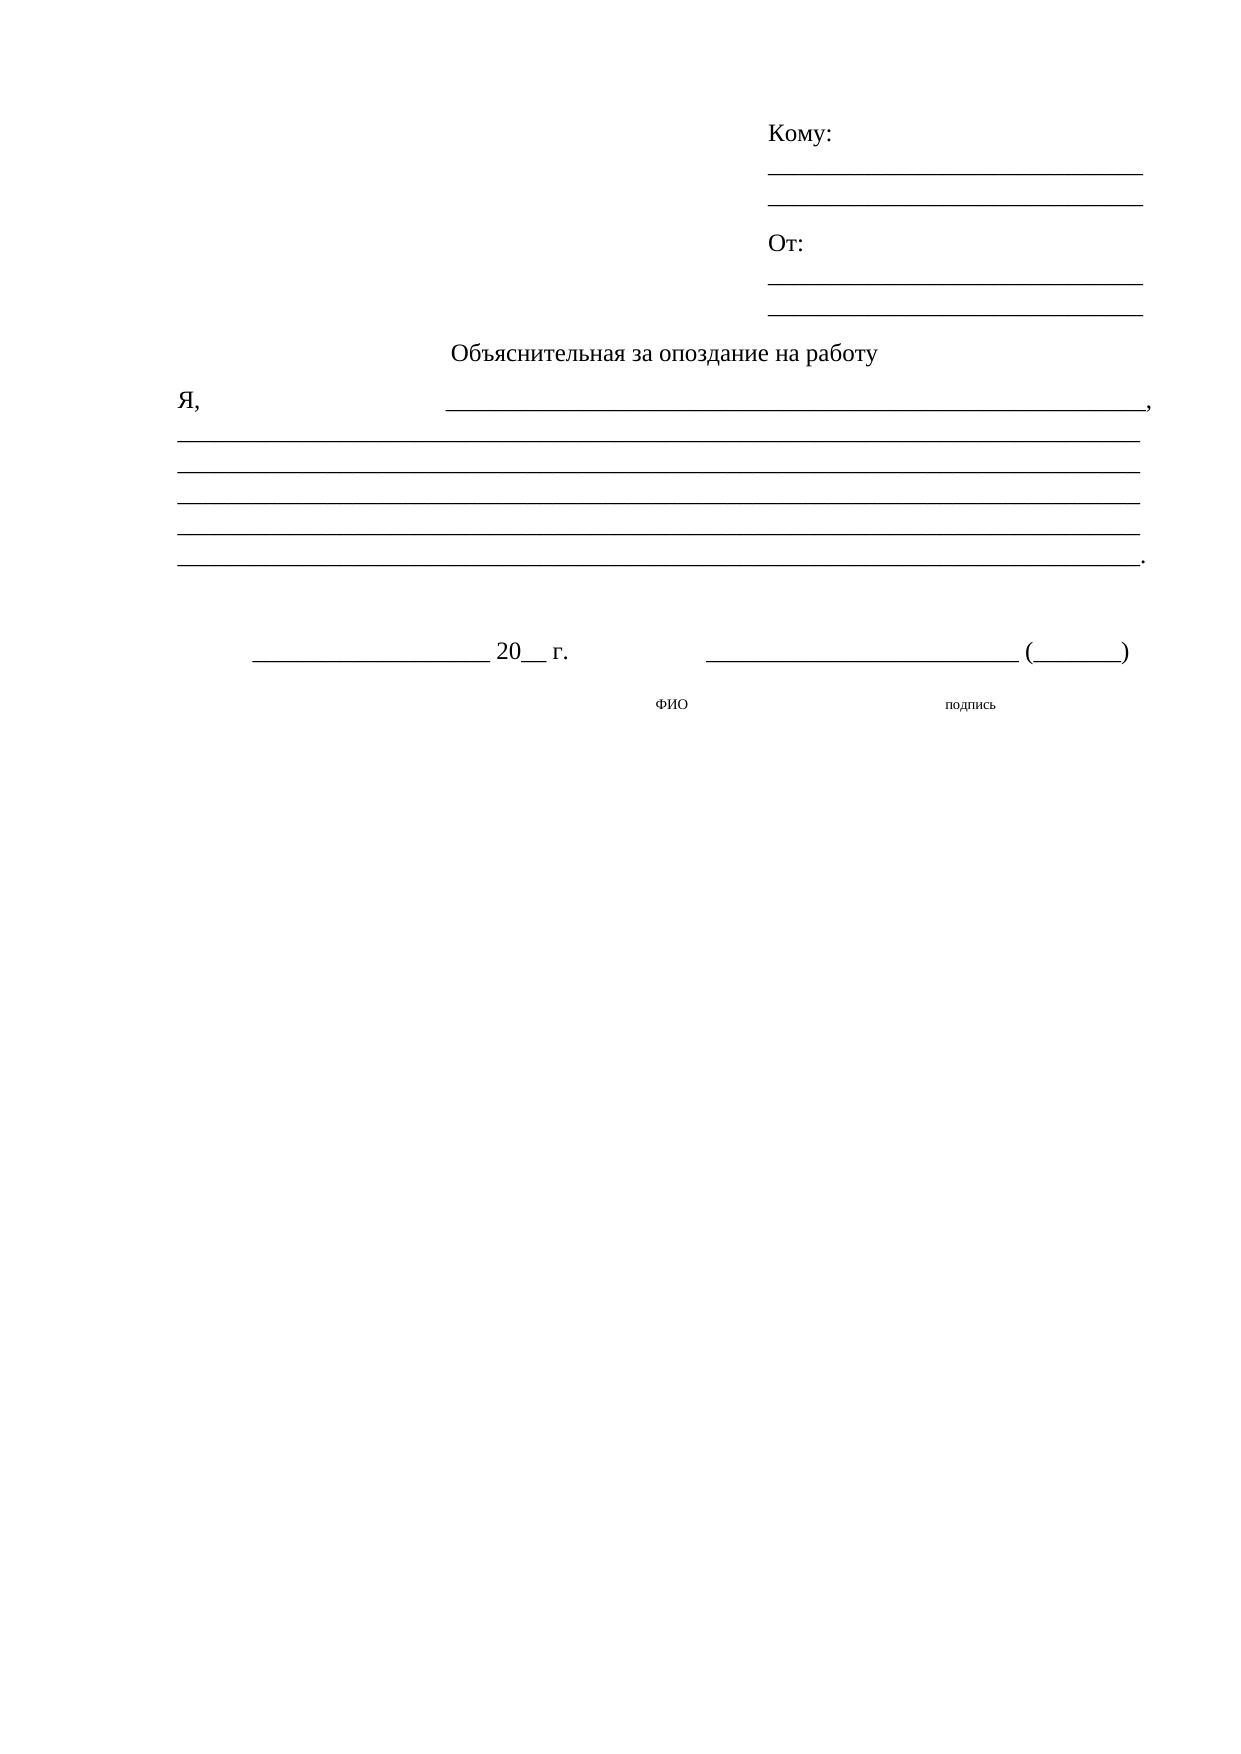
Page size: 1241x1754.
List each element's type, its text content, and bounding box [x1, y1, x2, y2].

text ФИО подпись [177, 684, 1152, 712]
text От: ____________________________________________________________ [768, 228, 1152, 319]
text Кому: ____________________________________________________________ [768, 118, 1152, 209]
text Я, ________________________________________________________, _________________________________________________________________________________________________________________________________________________________________________________________________________________________________________________________________________________________________________________________________________________________________________________________________. [177, 385, 1152, 569]
text ___________________ 20__ г. _________________________ (_______) [252, 636, 1152, 665]
text Объяснительная за опоздание на работу [177, 338, 1152, 366]
